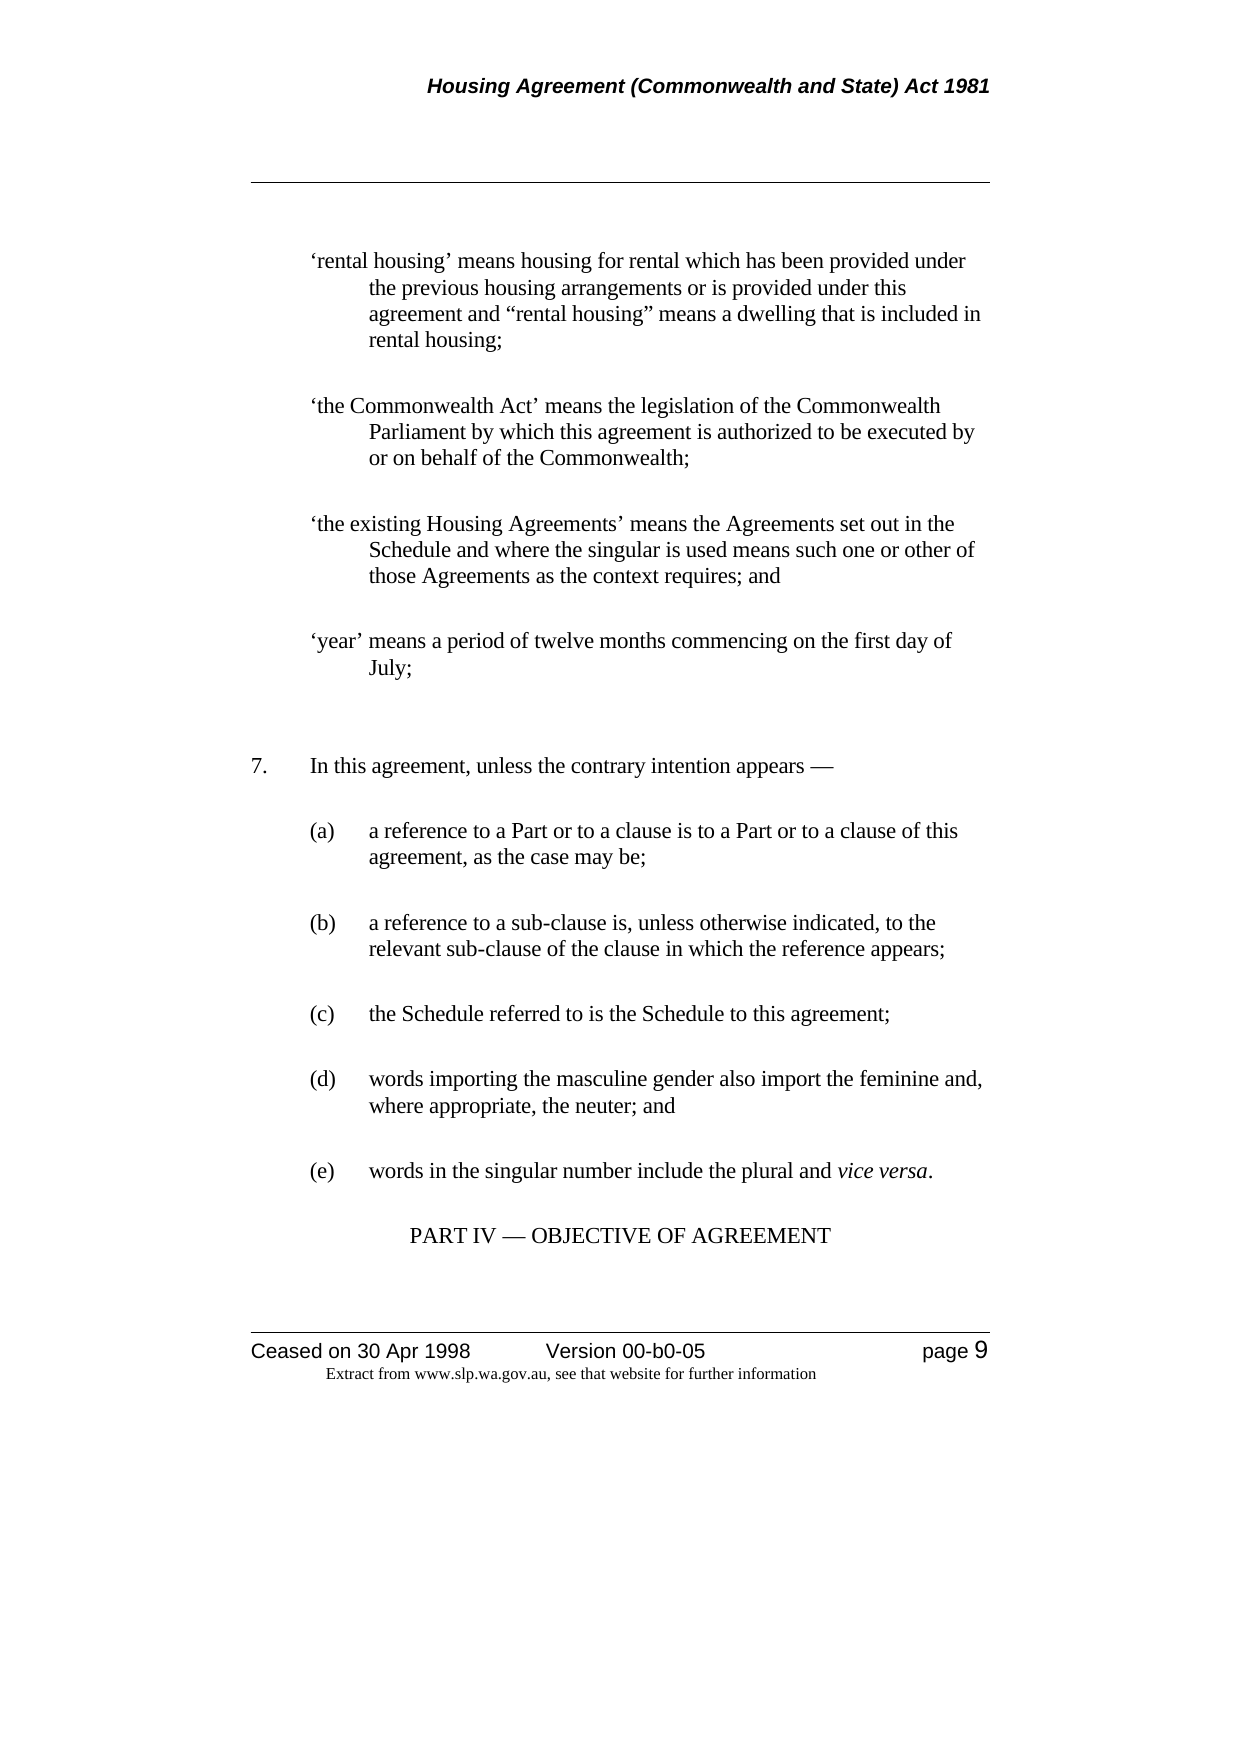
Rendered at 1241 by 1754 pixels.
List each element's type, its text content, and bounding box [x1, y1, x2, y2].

text (e) words in the singular number include the plural and vice versa. [251, 1157, 990, 1183]
text ‘the existing Housing Agreements’ means the Agreements set out in the Schedule and where the singular is used means such one or other of those Agreements as the context requires; and [251, 510, 990, 589]
text (a) a reference to a Part or to a clause is to a Part or to a clause of this agreement, as the case may be; [251, 817, 990, 870]
text (c) the Schedule referred to is the Schedule to this agreement; [251, 1000, 990, 1026]
text 7. In this agreement, unless the contrary intention appears — [251, 752, 990, 778]
text PART IV — OBJECTIVE OF AGREEMENT [251, 1222, 990, 1248]
text (d) words importing the masculine gender also import the feminine and, where appropriate, the neuter; and [251, 1065, 990, 1118]
text ‘the Commonwealth Act’ means the legislation of the Commonwealth Parliament by which this agreement is authorized to be executed by or on behalf of the Commonwealth; [251, 392, 990, 471]
text (b) a reference to a sub-clause is, unless otherwise indicated, to the relevant sub-clause of the clause in which the reference appears; [251, 908, 990, 961]
text ‘year’ means a period of twelve months commencing on the first day of July; [251, 628, 990, 680]
text ‘rental housing’ means housing for rental which has been provided under the previous housing arrangements or is provided under this agreement and “rental housing” means a dwelling that is included in rental housing; [251, 247, 990, 353]
